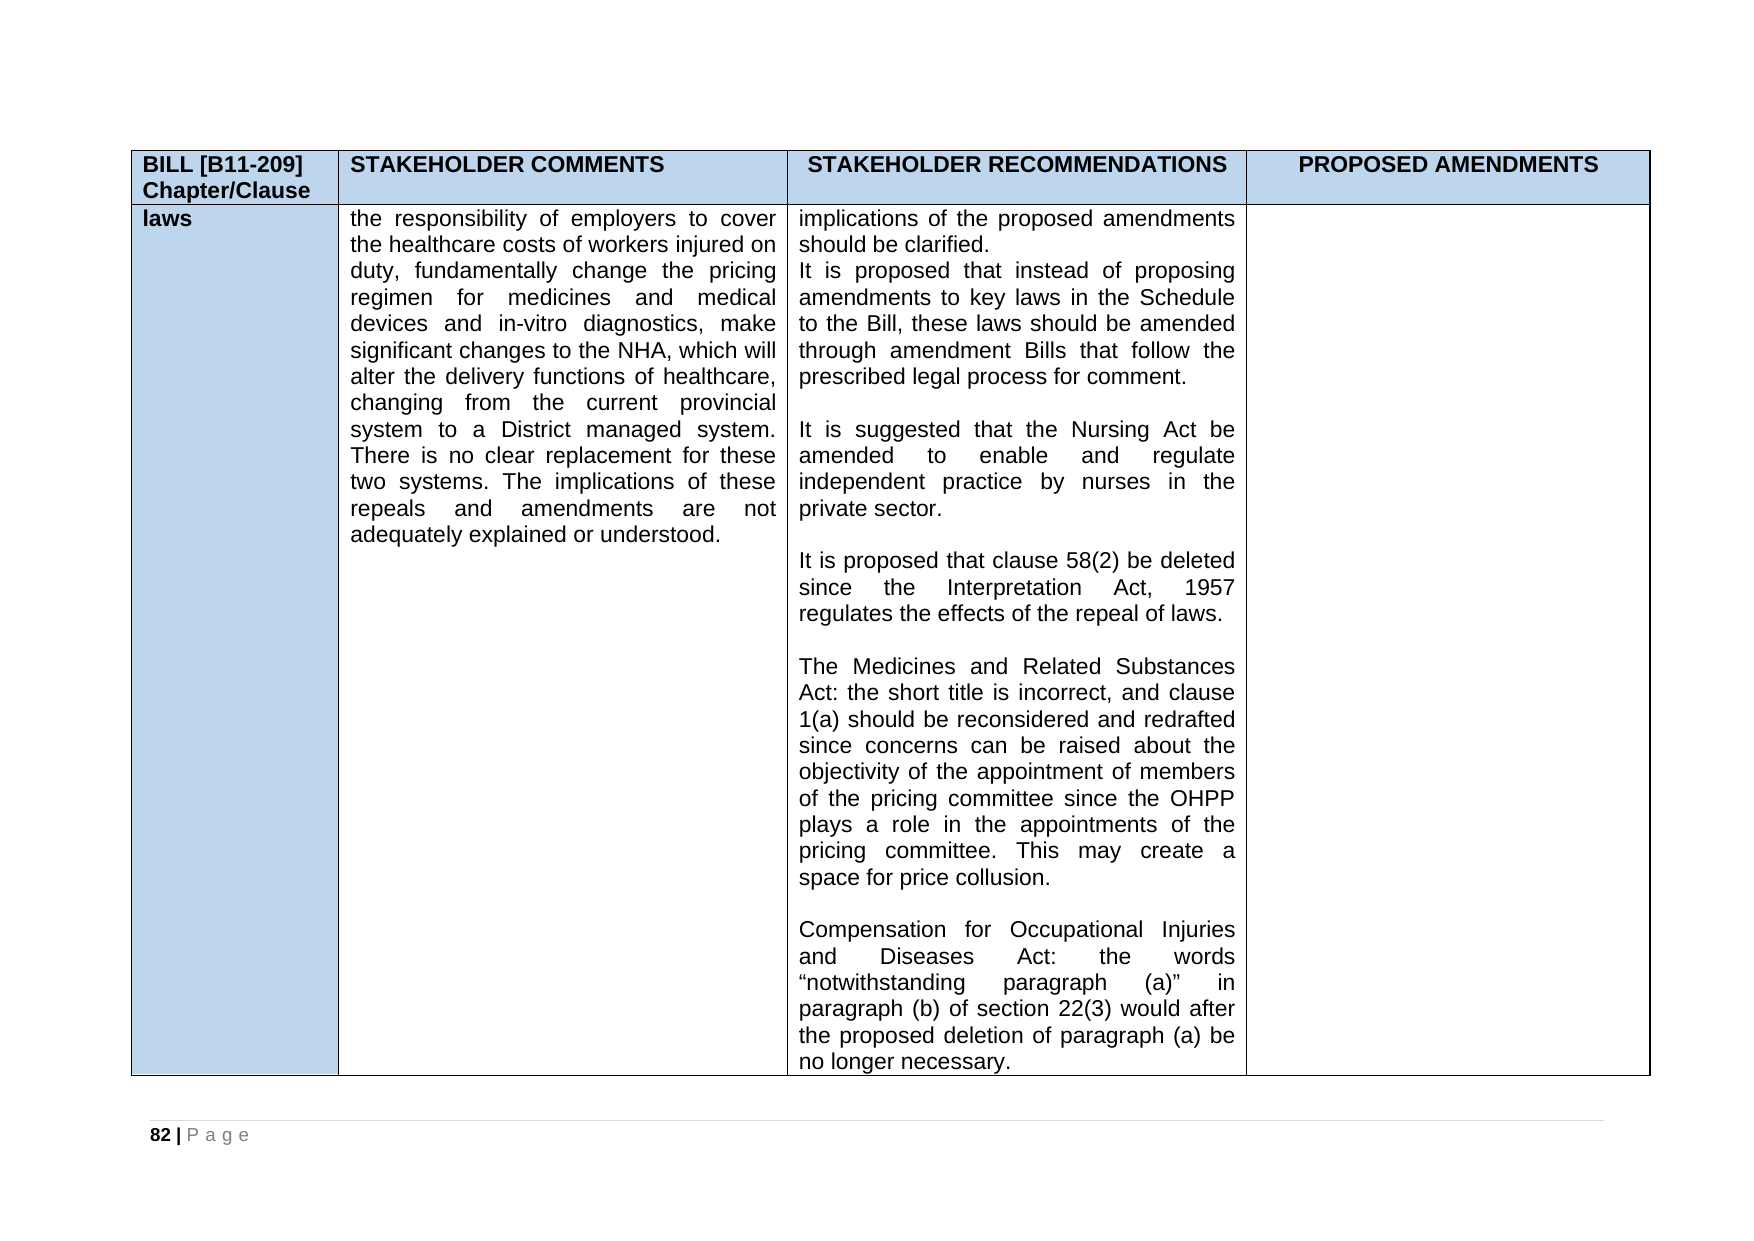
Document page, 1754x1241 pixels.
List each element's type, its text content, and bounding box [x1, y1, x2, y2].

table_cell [339, 205, 787, 1074]
table_header PROPOSED AMENDMENTS [1247, 151, 1649, 204]
table_header STAKEHOLDER COMMENTS [339, 151, 787, 204]
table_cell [788, 205, 1246, 1074]
table_header STAKEHOLDER RECOMMENDATIONS [788, 151, 1246, 204]
table_cell Clause 58: Repeal or amendment of laws [132, 205, 338, 1074]
table_cell [1247, 205, 1649, 1074]
table_header BILL [B11-209] Chapter/Clause [132, 151, 338, 204]
